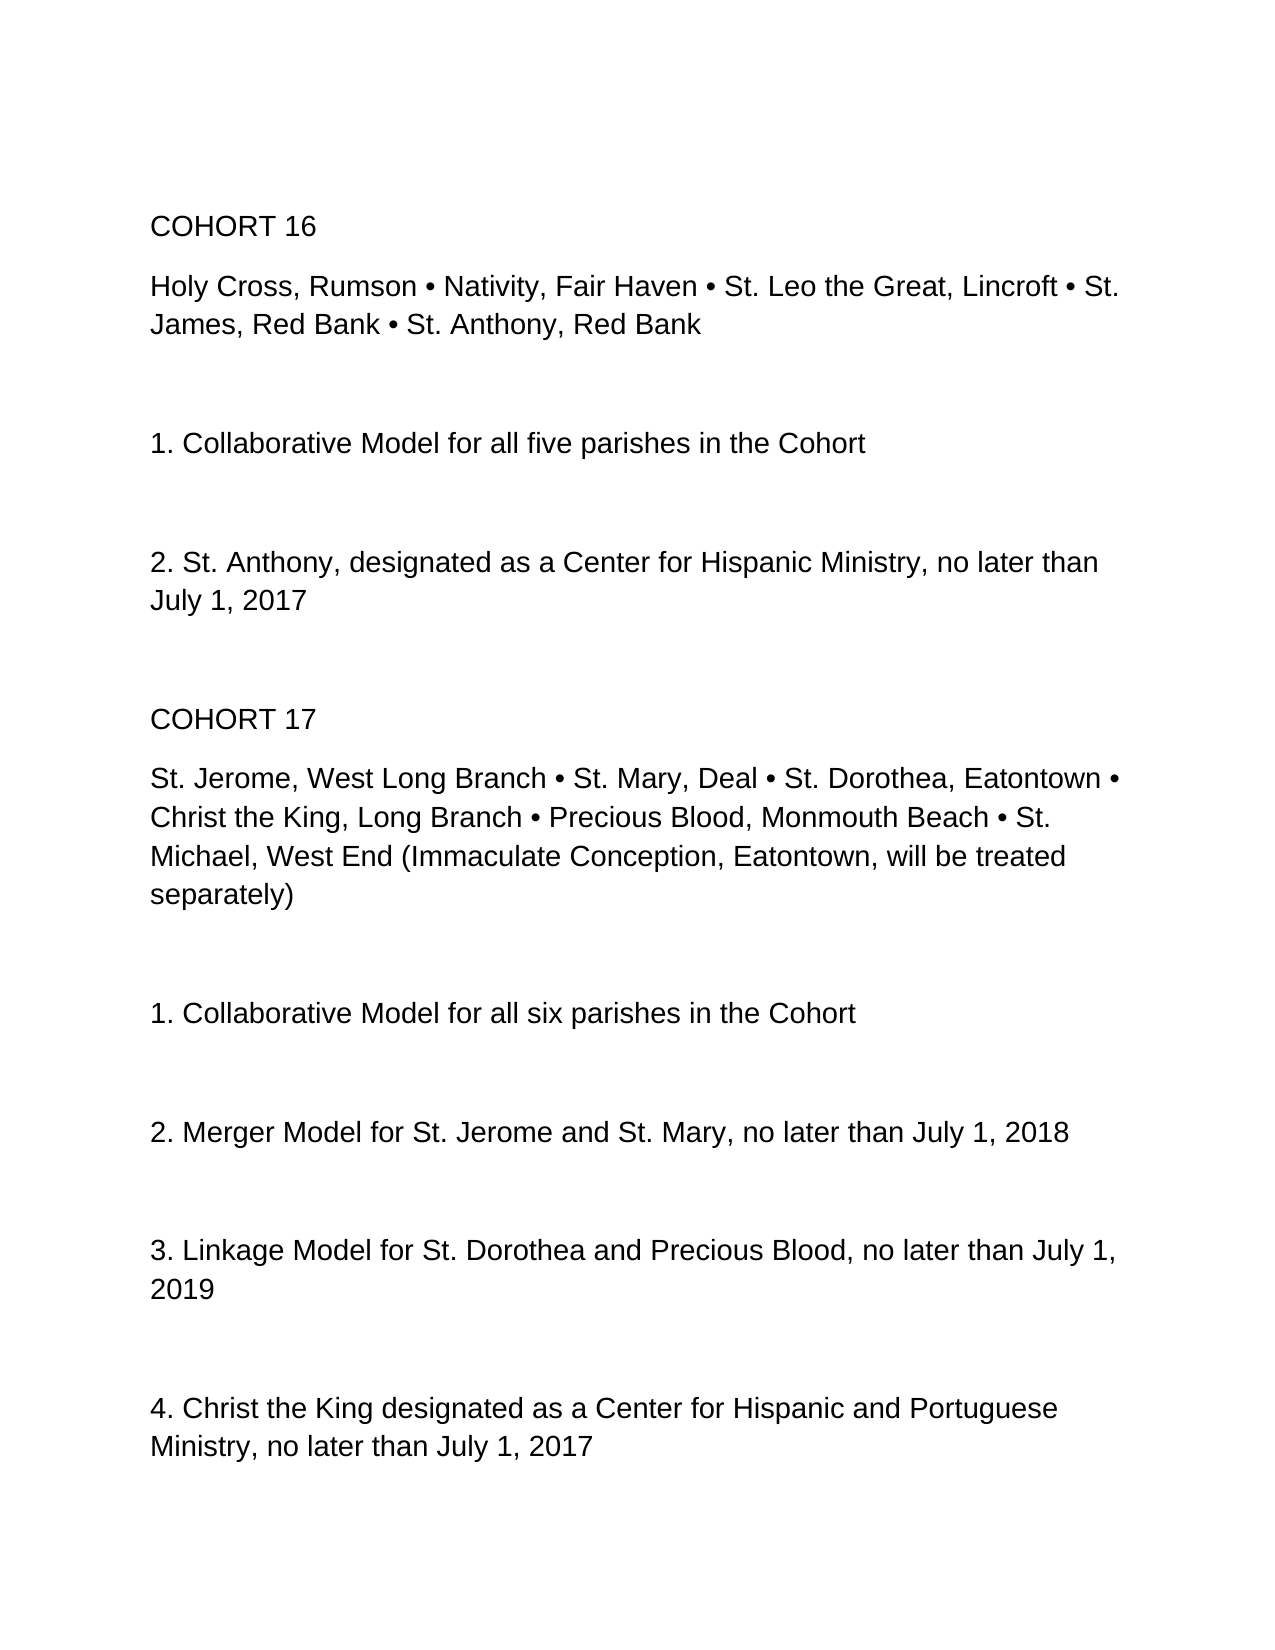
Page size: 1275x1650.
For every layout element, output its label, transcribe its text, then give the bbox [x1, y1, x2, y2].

text 1. Collaborative Model for all six parishes in the Cohort [150, 996, 1125, 1029]
text 2. Merger Model for St. Jerome and St. Mary, no later than July 1, 2018 [150, 1114, 1125, 1148]
text St. Jerome, West Long Branch • St. Mary, Deal • St. Dorothea, Eatontown • Christ the King, Long Branch • Precious Blood, Monmouth Beach • St. Michael, West End (Immaculate Conception, Eatontown, will be treated separately) [150, 761, 1125, 911]
text COHORT 16 [150, 209, 1125, 243]
text 1. Collaborative Model for all five parishes in the Cohort [150, 426, 1125, 459]
text 3. Linkage Model for St. Dorothea and Precious Blood, no later than July 1, 2019 [150, 1233, 1125, 1305]
text Holy Cross, Rumson • Nativity, Fair Haven • St. Leo the Great, Lincroft • St. James, Red Bank • St. Anthony, Red Bank [150, 269, 1125, 341]
text COHORT 17 [150, 702, 1125, 736]
text 2. St. Anthony, designated as a Center for Hispanic Ministry, no later than July 1, 2017 [150, 545, 1125, 617]
text 4. Christ the King designated as a Center for Hispanic and Portuguese Ministry, no later than July 1, 2017 [150, 1391, 1125, 1463]
